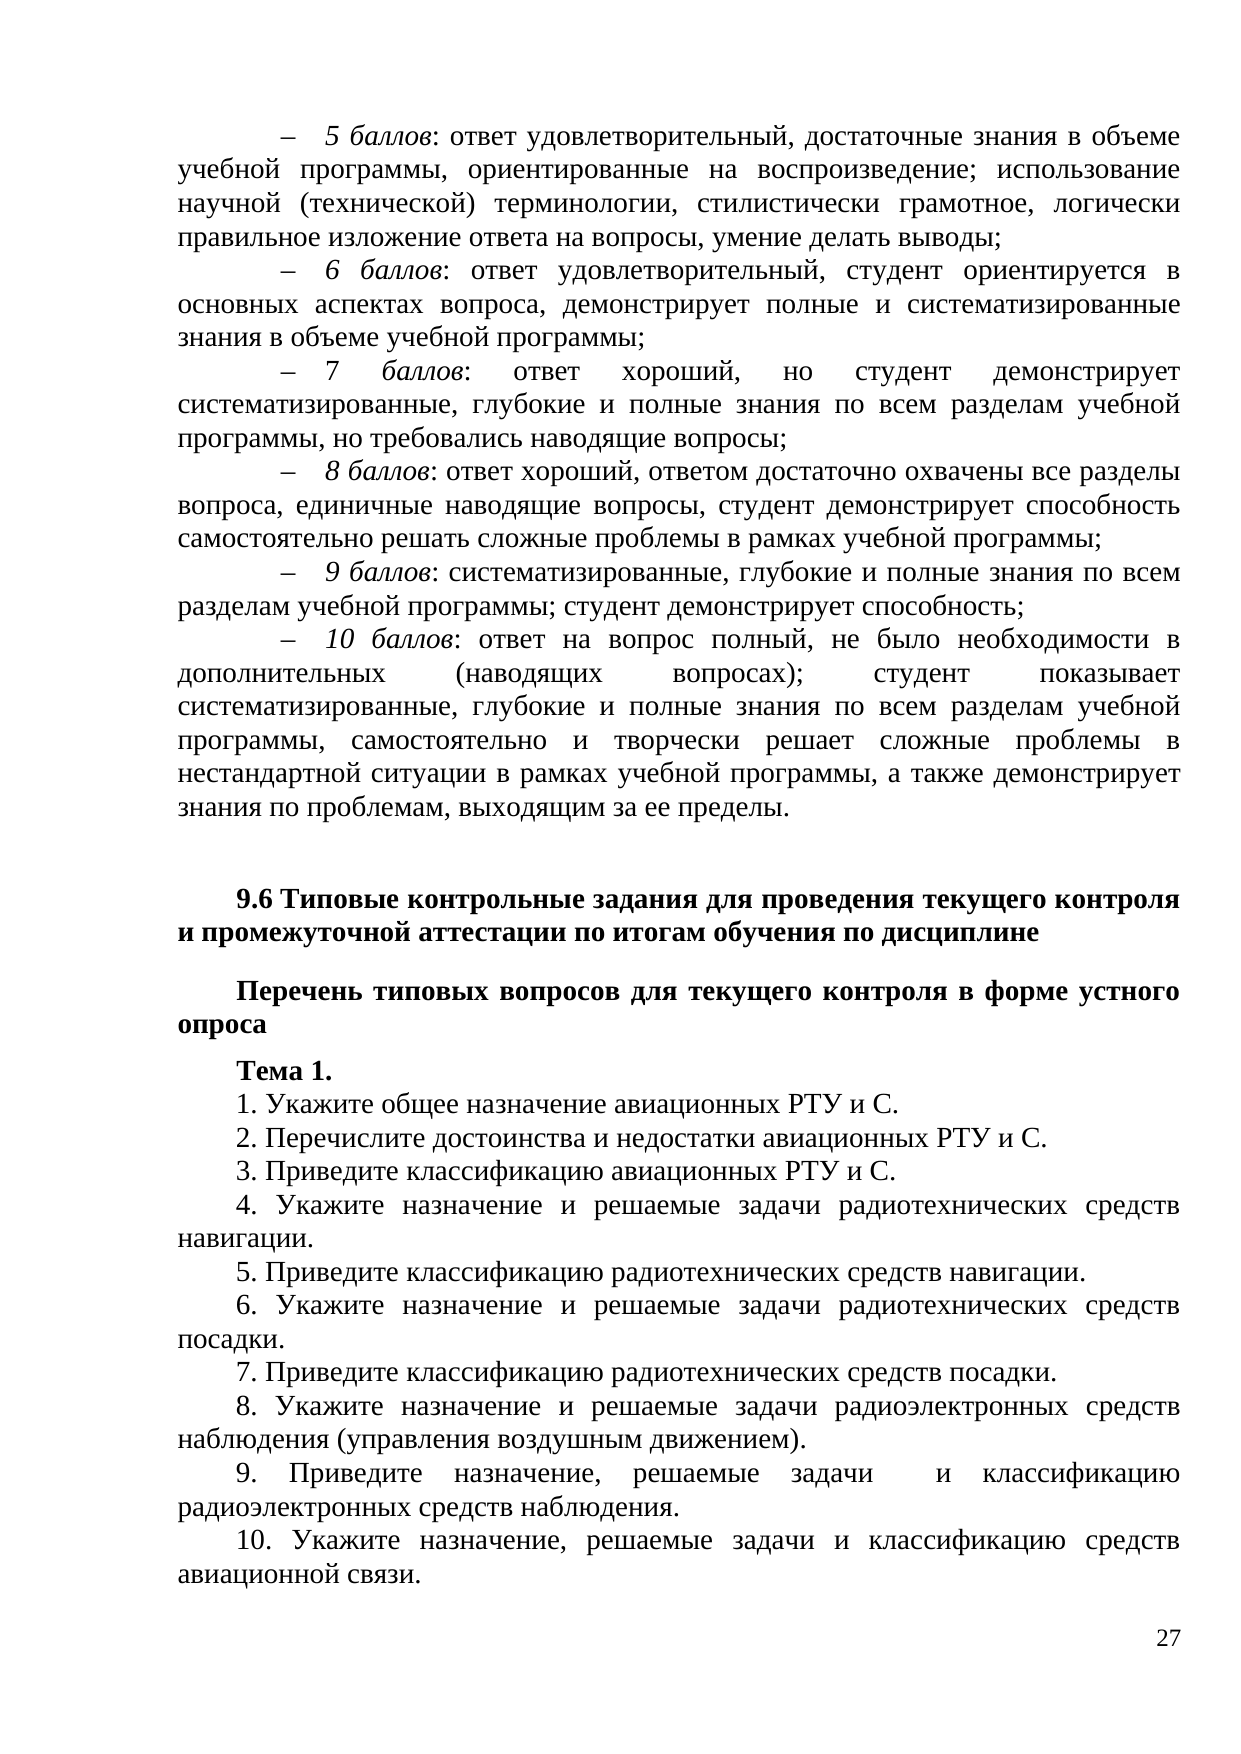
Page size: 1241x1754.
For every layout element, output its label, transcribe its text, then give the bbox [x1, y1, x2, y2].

text 6. Укажите назначение и решаемые задачи радиотехнических средств посадки. [177, 1287, 1181, 1354]
text 7. Приведите классификацию радиотехнических средств посадки. [177, 1354, 1181, 1388]
text 9. Приведите назначение, решаемые задачи и классификацию радиоэлектронных средств наблюдения. [177, 1455, 1181, 1522]
text 3. Приведите классификацию авиационных РТУ и С. [177, 1153, 1181, 1187]
list 6 баллов: ответ удовлетворительный, студент ориентируется в основных аспектах вопроса, демонстрирует полные и систематизированные знания в объеме учебной программы; [177, 252, 1181, 353]
list 7 баллов: ответ хороший, но студент демонстрирует систематизированные, глубокие и полные знания по всем разделам учебной программы, но требовались наводящие вопросы; [177, 353, 1181, 453]
text 4. Укажите назначение и решаемые задачи радиотехнических средств навигации. [177, 1187, 1181, 1254]
text 2. Перечислите достоинства и недостатки авиационных РТУ и С. [177, 1120, 1181, 1153]
list Перечень типовых вопросов для текущего контроля в форме устного опроса [177, 973, 1181, 1040]
text 9.6 Типовые контрольные задания для проведения текущего контроля и промежуточной аттестации по итогам обучения по дисциплине [177, 881, 1181, 948]
list 5 баллов: ответ удовлетворительный, достаточные знания в объеме учебной программы, ориентированные на воспроизведение; использование научной (технической) терминологии, стилистически грамотное, логически правильное изложение ответа на вопросы, умение делать выводы; [177, 118, 1181, 252]
text 8. Укажите назначение и решаемые задачи радиоэлектронных средств наблюдения (управления воздушным движением). [177, 1388, 1181, 1455]
text 1. Укажите общее назначение авиационных РТУ и С. [177, 1086, 1181, 1120]
list 8 баллов: ответ хороший, ответом достаточно охвачены все разделы вопроса, единичные наводящие вопросы, студент демонстрирует способность самостоятельно решать сложные проблемы в рамках учебной программы; [177, 453, 1181, 554]
text 5. Приведите классификацию радиотехнических средств навигации. [177, 1254, 1181, 1287]
list 9 баллов: систематизированные, глубокие и полные знания по всем разделам учебной программы; студент демонстрирует способность; [177, 554, 1181, 621]
list 10 баллов: ответ на вопрос полный, не было необходимости в дополнительных (наводящих вопросах); студент показывает систематизированные, глубокие и полные знания по всем разделам учебной программы, самостоятельно и творчески решает сложные проблемы в нестандартной ситуации в рамках учебной программы, а также демонстрирует знания по проблемам, выходящим за ее пределы. [177, 621, 1181, 822]
text Тема 1. [177, 1053, 1181, 1086]
text 10. Укажите назначение, решаемые задачи и классификацию средств авиационной связи. [177, 1522, 1181, 1589]
